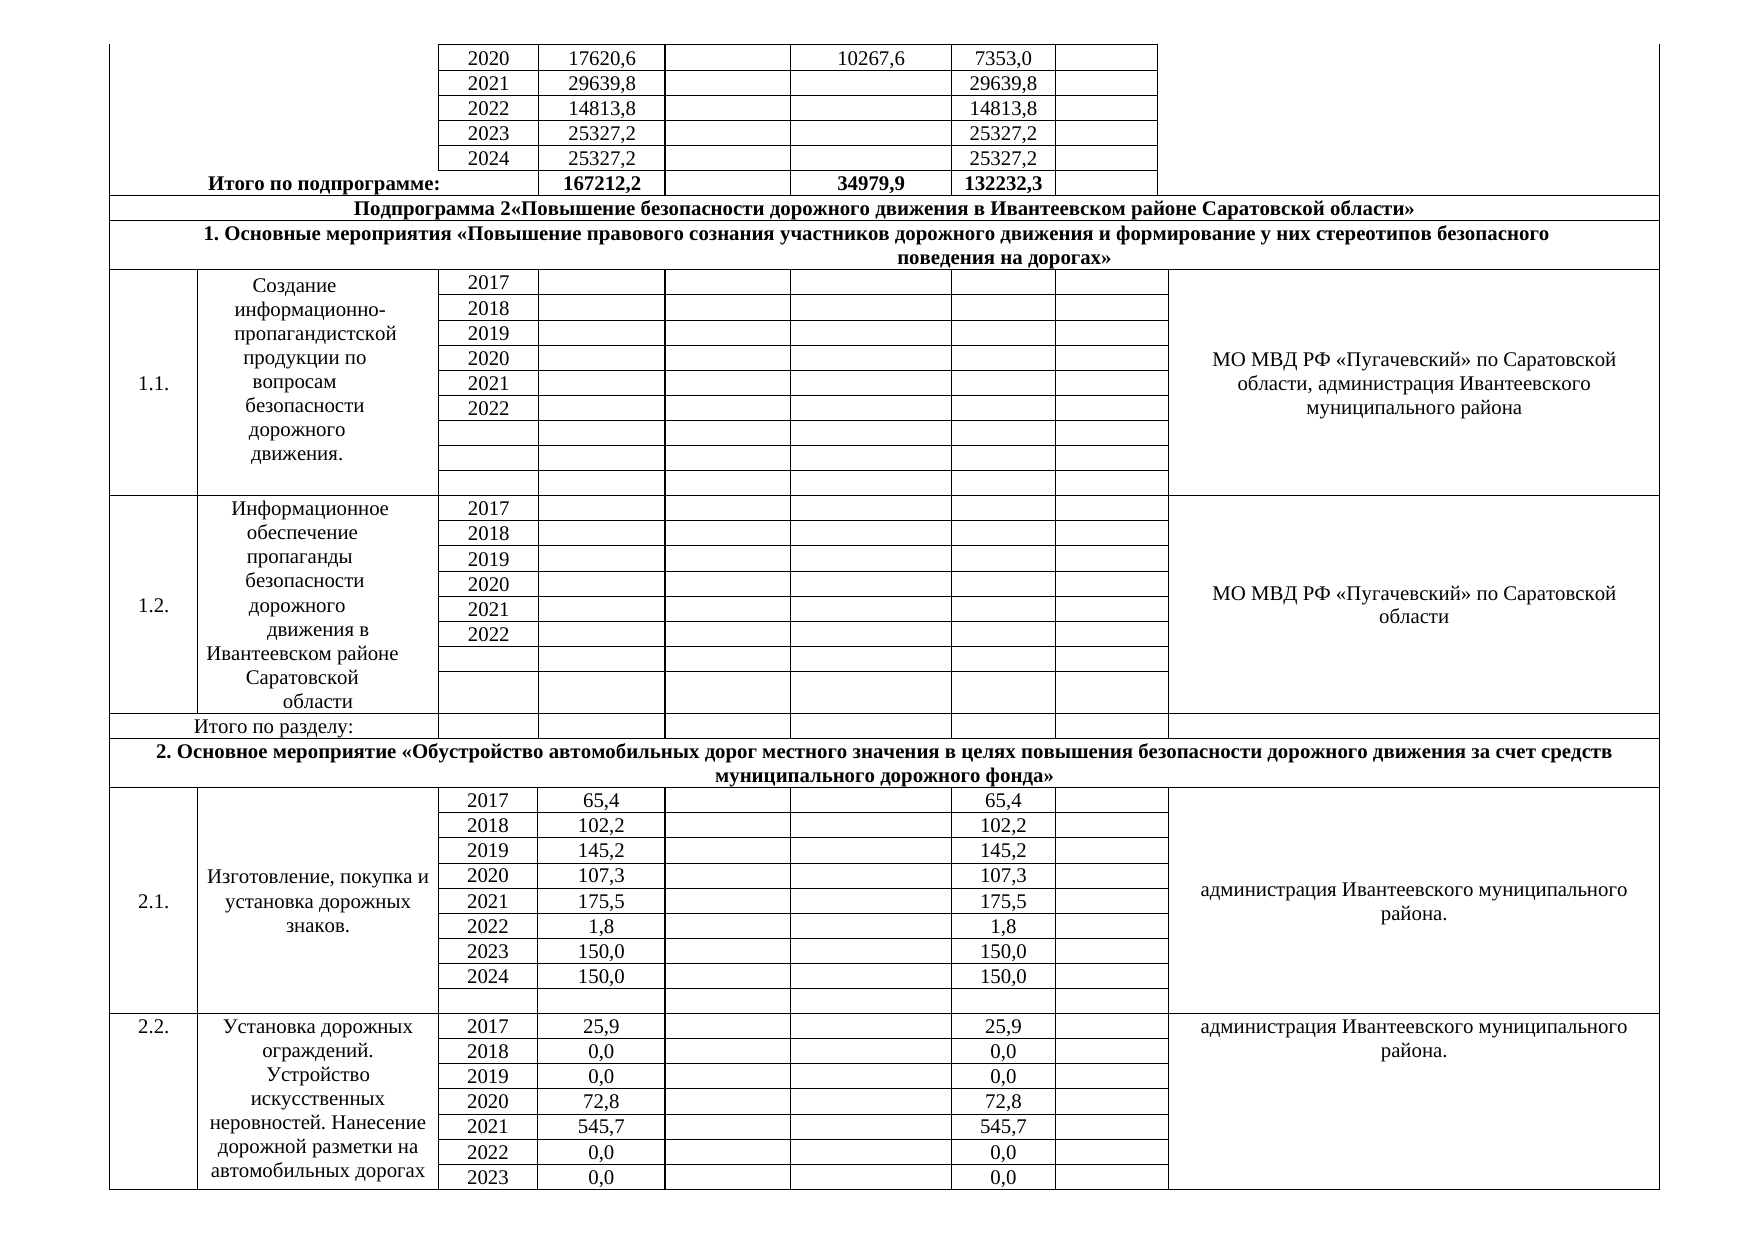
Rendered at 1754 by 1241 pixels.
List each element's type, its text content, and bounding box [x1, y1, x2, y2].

table_cell [1056, 346, 1168, 370]
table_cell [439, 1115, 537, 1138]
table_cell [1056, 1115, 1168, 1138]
table_cell [666, 270, 790, 294]
table_cell 2020 [439, 572, 538, 596]
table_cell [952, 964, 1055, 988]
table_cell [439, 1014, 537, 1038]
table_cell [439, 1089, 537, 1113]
table_cell [952, 321, 1055, 344]
table_cell [791, 396, 951, 420]
table_cell 2019 [439, 546, 538, 571]
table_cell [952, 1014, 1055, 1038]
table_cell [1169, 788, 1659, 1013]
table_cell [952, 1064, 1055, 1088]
table_cell [539, 295, 664, 319]
table_cell 2021 [439, 597, 538, 621]
table_cell [1056, 146, 1157, 170]
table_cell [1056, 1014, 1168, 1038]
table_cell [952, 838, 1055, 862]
table_cell [1056, 471, 1168, 495]
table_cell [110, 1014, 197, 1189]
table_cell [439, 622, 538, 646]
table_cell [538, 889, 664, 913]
table_cell [666, 171, 790, 195]
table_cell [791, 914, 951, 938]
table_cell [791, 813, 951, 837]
table_cell [952, 496, 1055, 520]
table_cell 25327,2 [539, 146, 664, 170]
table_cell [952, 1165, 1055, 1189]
table_cell [666, 546, 790, 571]
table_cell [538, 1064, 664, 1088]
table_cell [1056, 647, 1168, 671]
table_cell [666, 396, 790, 420]
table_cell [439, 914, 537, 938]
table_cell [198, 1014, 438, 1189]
table_cell 2021 [439, 71, 538, 94]
table_cell [791, 572, 951, 596]
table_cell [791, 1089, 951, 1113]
table_cell [1056, 546, 1168, 571]
table_cell 167212,2 [539, 171, 664, 195]
table_cell Создание информационно- пропагандистской продукции по вопросам безопасности дорожного движения. [198, 270, 438, 495]
table_cell [791, 346, 951, 370]
table_cell [952, 396, 1055, 420]
table_cell 34979,9 [791, 171, 951, 195]
table_cell [1056, 45, 1157, 69]
table_cell 25327,2 [539, 121, 664, 145]
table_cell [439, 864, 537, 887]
table_cell [539, 270, 664, 294]
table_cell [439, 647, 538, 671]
table_cell [952, 446, 1055, 470]
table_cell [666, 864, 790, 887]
table_cell [952, 295, 1055, 319]
table_cell 2023 [439, 121, 538, 145]
table_cell [1056, 171, 1157, 195]
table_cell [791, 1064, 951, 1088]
table_cell [791, 521, 951, 545]
table_cell [439, 471, 538, 495]
table_cell [1056, 96, 1157, 120]
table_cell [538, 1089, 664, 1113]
table_cell [666, 45, 790, 69]
table_cell [791, 321, 951, 344]
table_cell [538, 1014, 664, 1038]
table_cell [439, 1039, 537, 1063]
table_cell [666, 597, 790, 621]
table_cell 2024 [439, 146, 538, 170]
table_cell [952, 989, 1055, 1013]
table_cell [791, 270, 951, 294]
table_cell 29639,8 [539, 71, 664, 94]
table_cell [791, 71, 951, 94]
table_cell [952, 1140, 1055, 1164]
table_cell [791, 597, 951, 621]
table_cell [1056, 295, 1168, 319]
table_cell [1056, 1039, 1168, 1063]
table_cell [666, 572, 790, 596]
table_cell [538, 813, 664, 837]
table_cell [666, 346, 790, 370]
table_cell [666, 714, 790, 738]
table_cell [791, 546, 951, 571]
table_cell [439, 446, 538, 470]
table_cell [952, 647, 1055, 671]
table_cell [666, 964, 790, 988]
table_cell [1056, 421, 1168, 445]
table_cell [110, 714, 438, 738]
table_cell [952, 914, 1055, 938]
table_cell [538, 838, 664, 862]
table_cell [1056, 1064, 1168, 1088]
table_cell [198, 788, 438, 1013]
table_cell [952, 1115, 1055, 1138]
table_cell [952, 371, 1055, 395]
table_cell 2018 [439, 521, 538, 545]
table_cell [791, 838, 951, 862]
table_cell [1056, 270, 1168, 294]
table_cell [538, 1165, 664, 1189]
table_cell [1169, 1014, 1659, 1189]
table_cell [539, 321, 664, 344]
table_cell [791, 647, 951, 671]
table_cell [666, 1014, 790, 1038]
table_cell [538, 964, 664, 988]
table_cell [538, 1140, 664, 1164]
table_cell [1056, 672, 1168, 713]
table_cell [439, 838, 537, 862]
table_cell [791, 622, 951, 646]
table_cell [539, 346, 664, 370]
table_cell [666, 71, 790, 94]
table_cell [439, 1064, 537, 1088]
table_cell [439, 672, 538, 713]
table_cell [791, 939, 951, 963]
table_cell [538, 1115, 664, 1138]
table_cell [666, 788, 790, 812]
table_cell [791, 96, 951, 120]
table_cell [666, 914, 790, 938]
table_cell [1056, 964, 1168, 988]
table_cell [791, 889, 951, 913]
table_cell [1056, 521, 1168, 545]
table_cell [791, 421, 951, 445]
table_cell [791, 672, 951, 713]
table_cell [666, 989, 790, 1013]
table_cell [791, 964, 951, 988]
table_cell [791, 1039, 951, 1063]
table_cell МО МВД РФ «Пугачевский» по Саратовской области [1169, 496, 1659, 713]
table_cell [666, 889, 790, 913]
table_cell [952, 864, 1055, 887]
table_cell [791, 446, 951, 470]
table_cell [539, 496, 664, 520]
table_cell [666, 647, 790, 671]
table_cell 14813,8 [539, 96, 664, 120]
table_cell [791, 496, 951, 520]
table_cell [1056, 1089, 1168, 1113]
table_cell МО МВД РФ «Пугачевский» по Саратовской области, администрация Ивантеевского муниципального района [1169, 270, 1659, 495]
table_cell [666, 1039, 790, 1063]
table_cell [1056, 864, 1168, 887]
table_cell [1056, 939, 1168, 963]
table_cell 2020 [439, 45, 538, 69]
table_cell 2017 [439, 270, 538, 294]
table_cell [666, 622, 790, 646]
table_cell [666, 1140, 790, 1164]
table_cell [791, 146, 951, 170]
table_cell [539, 446, 664, 470]
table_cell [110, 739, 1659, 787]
table_cell [439, 421, 538, 445]
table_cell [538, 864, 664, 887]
table_cell [952, 270, 1055, 294]
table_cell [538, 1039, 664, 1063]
table_cell 1.2. [110, 496, 197, 713]
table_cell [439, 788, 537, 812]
table_cell [791, 121, 951, 145]
table_cell [666, 446, 790, 470]
table_cell [791, 295, 951, 319]
table_cell [666, 471, 790, 495]
table_cell 1.1. [110, 270, 197, 495]
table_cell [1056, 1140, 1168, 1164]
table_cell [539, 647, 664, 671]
table_cell 132232,3 [952, 171, 1055, 195]
table_cell Подпрограмма 2«Повышение безопасности дорожного движения в Ивантеевском районе Саратовской области» [110, 196, 1659, 220]
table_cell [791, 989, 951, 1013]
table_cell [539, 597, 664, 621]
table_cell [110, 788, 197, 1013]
table_cell [539, 521, 664, 545]
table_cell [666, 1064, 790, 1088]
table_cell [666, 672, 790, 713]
table_cell 25327,2 [952, 146, 1055, 170]
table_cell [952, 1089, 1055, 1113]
table_cell 2018 [439, 295, 538, 319]
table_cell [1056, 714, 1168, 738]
table_cell [666, 496, 790, 520]
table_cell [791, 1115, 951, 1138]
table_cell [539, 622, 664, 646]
table_cell 2017 [439, 496, 538, 520]
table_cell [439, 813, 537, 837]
table_cell 10267,6 [791, 45, 951, 69]
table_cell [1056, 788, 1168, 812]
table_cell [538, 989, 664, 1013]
table_cell [666, 96, 790, 120]
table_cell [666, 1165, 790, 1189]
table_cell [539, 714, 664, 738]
table_cell [952, 572, 1055, 596]
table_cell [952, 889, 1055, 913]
table_cell [539, 572, 664, 596]
table_cell [1056, 396, 1168, 420]
table_cell [791, 471, 951, 495]
table_cell Информационное обеспечение пропаганды безопасности дорожного движения в Ивантеевском районе Саратовской области [198, 496, 438, 713]
table_cell [952, 421, 1055, 445]
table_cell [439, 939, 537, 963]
table_cell 2022 [439, 96, 538, 120]
table_cell 2020 [439, 346, 538, 370]
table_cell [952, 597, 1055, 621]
table_cell [952, 546, 1055, 571]
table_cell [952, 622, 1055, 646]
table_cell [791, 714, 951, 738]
table_cell [952, 471, 1055, 495]
table_cell 1. Основные мероприятия «Повышение правового сознания участников дорожного движения и формирование у них стереотипов безопасного поведения на дорогах» [110, 221, 1659, 269]
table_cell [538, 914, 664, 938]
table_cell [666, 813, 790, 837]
table_cell 2019 [439, 321, 538, 344]
table_cell [1158, 170, 1659, 195]
table_cell [1056, 121, 1157, 145]
table_cell 2022 [439, 396, 538, 420]
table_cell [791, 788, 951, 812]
table_cell [1056, 572, 1168, 596]
table_cell [666, 321, 790, 344]
table_cell [539, 546, 664, 571]
table_cell [1056, 371, 1168, 395]
table_cell [539, 421, 664, 445]
table_cell 29639,8 [952, 71, 1055, 94]
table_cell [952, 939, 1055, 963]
table_cell [1056, 496, 1168, 520]
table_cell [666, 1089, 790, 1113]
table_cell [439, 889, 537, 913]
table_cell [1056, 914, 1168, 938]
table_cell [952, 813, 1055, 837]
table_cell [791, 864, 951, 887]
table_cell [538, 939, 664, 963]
table_cell [952, 521, 1055, 545]
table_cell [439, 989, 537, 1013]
table_cell [666, 371, 790, 395]
table_cell [539, 371, 664, 395]
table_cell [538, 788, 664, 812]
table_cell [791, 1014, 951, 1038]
table_cell 14813,8 [952, 96, 1055, 120]
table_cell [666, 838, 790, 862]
table_cell 25327,2 [952, 121, 1055, 145]
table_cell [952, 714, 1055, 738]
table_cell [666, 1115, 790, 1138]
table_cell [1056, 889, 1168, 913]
table_cell [539, 471, 664, 495]
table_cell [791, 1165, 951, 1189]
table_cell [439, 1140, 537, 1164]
table_cell [666, 295, 790, 319]
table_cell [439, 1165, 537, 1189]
table_cell [952, 346, 1055, 370]
table_cell [1056, 71, 1157, 94]
table_cell [1056, 321, 1168, 344]
table_cell [539, 396, 664, 420]
table_cell [1056, 446, 1168, 470]
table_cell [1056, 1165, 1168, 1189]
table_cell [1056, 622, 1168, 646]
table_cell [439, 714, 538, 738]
table_cell 2021 [439, 371, 538, 395]
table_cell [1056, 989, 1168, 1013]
table_cell [666, 146, 790, 170]
table_cell [791, 371, 951, 395]
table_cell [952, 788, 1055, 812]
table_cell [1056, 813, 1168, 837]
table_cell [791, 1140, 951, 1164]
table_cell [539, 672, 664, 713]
table_cell 17620,6 [539, 45, 664, 69]
table_cell 7353,0 [952, 45, 1055, 69]
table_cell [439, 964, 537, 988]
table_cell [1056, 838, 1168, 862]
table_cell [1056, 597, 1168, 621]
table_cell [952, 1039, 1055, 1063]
table_cell [666, 421, 790, 445]
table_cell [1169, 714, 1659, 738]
table_cell [666, 521, 790, 545]
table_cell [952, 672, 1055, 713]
table_cell Итого по подпрограмме: [110, 170, 538, 195]
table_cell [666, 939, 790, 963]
table_cell [666, 121, 790, 145]
